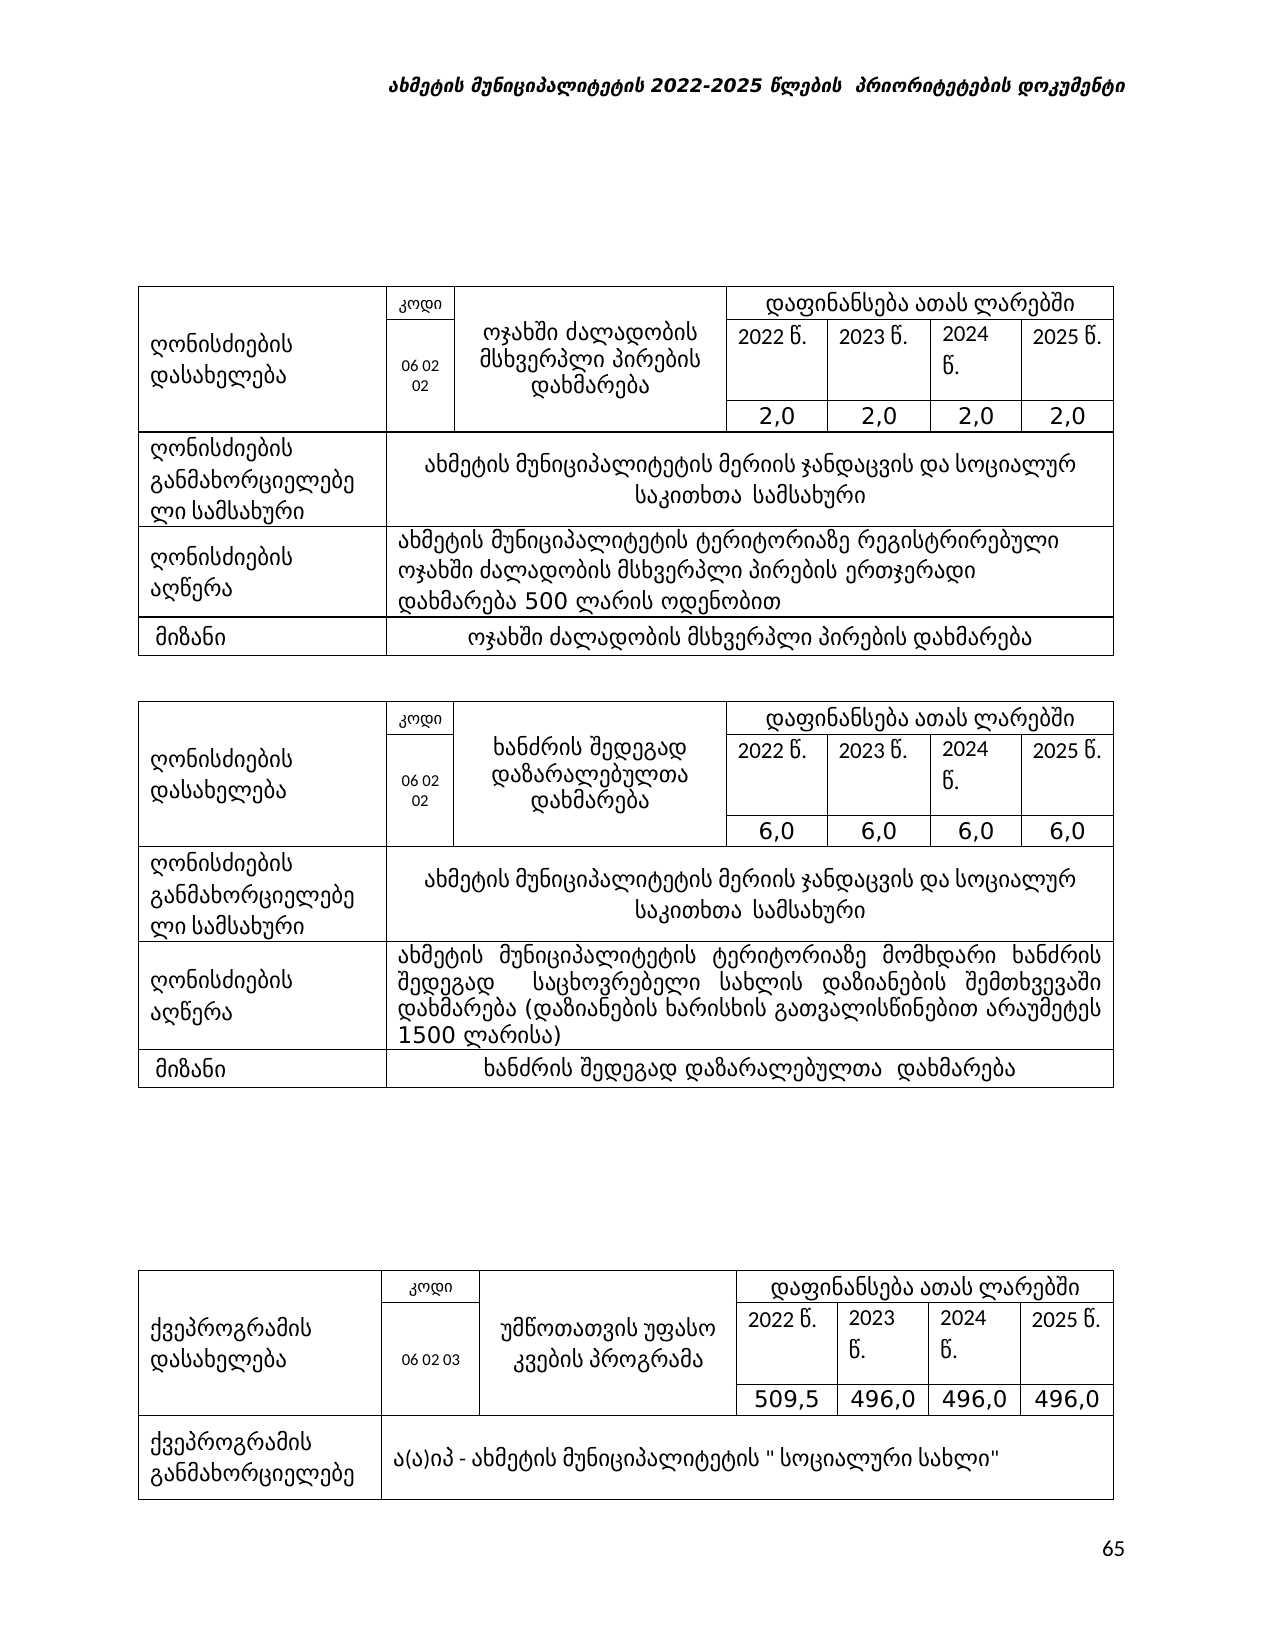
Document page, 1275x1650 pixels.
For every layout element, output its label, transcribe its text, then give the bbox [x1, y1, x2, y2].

table_cell ახმეტის მუნიციპალიტეტის მერიის ჯანდაცვის და სოციალურ საკითხთა სამსახური [387, 847, 1113, 941]
table_cell 496,0 [929, 1385, 1020, 1415]
table_header ქვეპროგრამის დასახელება [139, 1271, 381, 1415]
table_cell ღონისძიების განმახორციელებელი სამსახური [139, 847, 386, 941]
table_cell 2,0 [931, 401, 1021, 431]
table_cell 6,0 [931, 816, 1021, 846]
table_header ოჯახში ძალადობის მსხვერპლი პირების დახმარება [455, 287, 726, 431]
table_cell ახმეტის მუნიციპალიტეტის მერიის ჯანდაცვის და სოციალურ საკითხთა სამსახური [387, 433, 1113, 526]
table_cell ღონისძიების აღწერა [139, 942, 386, 1049]
table_cell 06 02 02 [387, 735, 453, 846]
table_cell 6,0 [828, 816, 930, 846]
table_header დაფინანსება ათას ლარებში [727, 702, 1113, 733]
table_cell 6,0 [1022, 816, 1113, 846]
table_cell 2022 წ. [737, 1303, 837, 1384]
table_cell 2023 წ. [828, 735, 930, 815]
table_cell 509,5 [737, 1385, 837, 1415]
table_header დაფინანსება ათას ლარებში [727, 287, 1113, 318]
table_cell ოჯახში ძალადობის მსხვერპლი პირების დახმარება [387, 618, 1113, 655]
table_header დაფინანსება ათას ლარებში [737, 1271, 1113, 1302]
table_cell 2025 წ. [1021, 1303, 1113, 1384]
table_cell 2023 წ. [838, 1303, 928, 1384]
table_cell ღონისძიების განმახორციელებელი სამსახური [139, 433, 386, 526]
table_cell 496,0 [838, 1385, 928, 1415]
table_header უმწოთათვის უფასო კვების პროგრამა [480, 1271, 736, 1415]
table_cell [382, 1416, 1113, 1499]
table_header კოდი [387, 287, 454, 318]
table_cell 2022 წ. [727, 735, 827, 815]
table_cell 2,0 [727, 401, 827, 431]
table_cell 06 02 03 [382, 1303, 479, 1415]
table_cell 2024 წ. [929, 1303, 1020, 1384]
table_cell 2024 წ. [931, 735, 1021, 815]
table_header ხანძრის შედეგად დაზარალებულთა დახმარება [454, 702, 726, 846]
table_cell ახმეტის მუნიციპალიტეტის ტერიტორიაზე რეგისტრირებული ოჯახში ძალადობის მსხვერპლი პირების ერთჯერადი დახმარება 500 ლარის ოდენობით [387, 527, 1113, 616]
table_cell 06 02 02 [387, 320, 454, 431]
table_cell მიზანი [139, 1050, 386, 1087]
table_header კოდი [382, 1271, 479, 1302]
table_header ღონისძიების დასახელება [139, 702, 386, 846]
table_cell ახმეტის მუნიციპალიტეტის ტერიტორიაზე მომხდარი ხანძრის შედეგად საცხოვრებელი სახლის დაზიანების შემთხვევაში დახმარება (დაზიანების ხარისხის გათვალისწინებით არაუმეტეს 1500 ლარისა) [387, 942, 1113, 1049]
table_cell ხანძრის შედეგად დაზარალებულთა დახმარება [387, 1050, 1113, 1087]
table_cell 2022 წ. [727, 320, 827, 400]
table_cell 6,0 [727, 816, 827, 846]
table_cell 2025 წ. [1022, 320, 1113, 400]
table_header ღონისძიების დასახელება [139, 287, 386, 431]
table_cell მიზანი [139, 618, 386, 655]
table_cell 2025 წ. [1022, 735, 1113, 815]
table_cell 2,0 [828, 401, 930, 431]
table_cell 2024 წ. [931, 320, 1021, 400]
table_cell 496,0 [1021, 1385, 1113, 1415]
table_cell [139, 1416, 381, 1499]
table_header კოდი [387, 702, 453, 733]
table_cell 2,0 [1022, 401, 1113, 431]
table_cell 2023 წ. [828, 320, 930, 400]
table_cell ღონისძიების აღწერა [139, 527, 386, 616]
